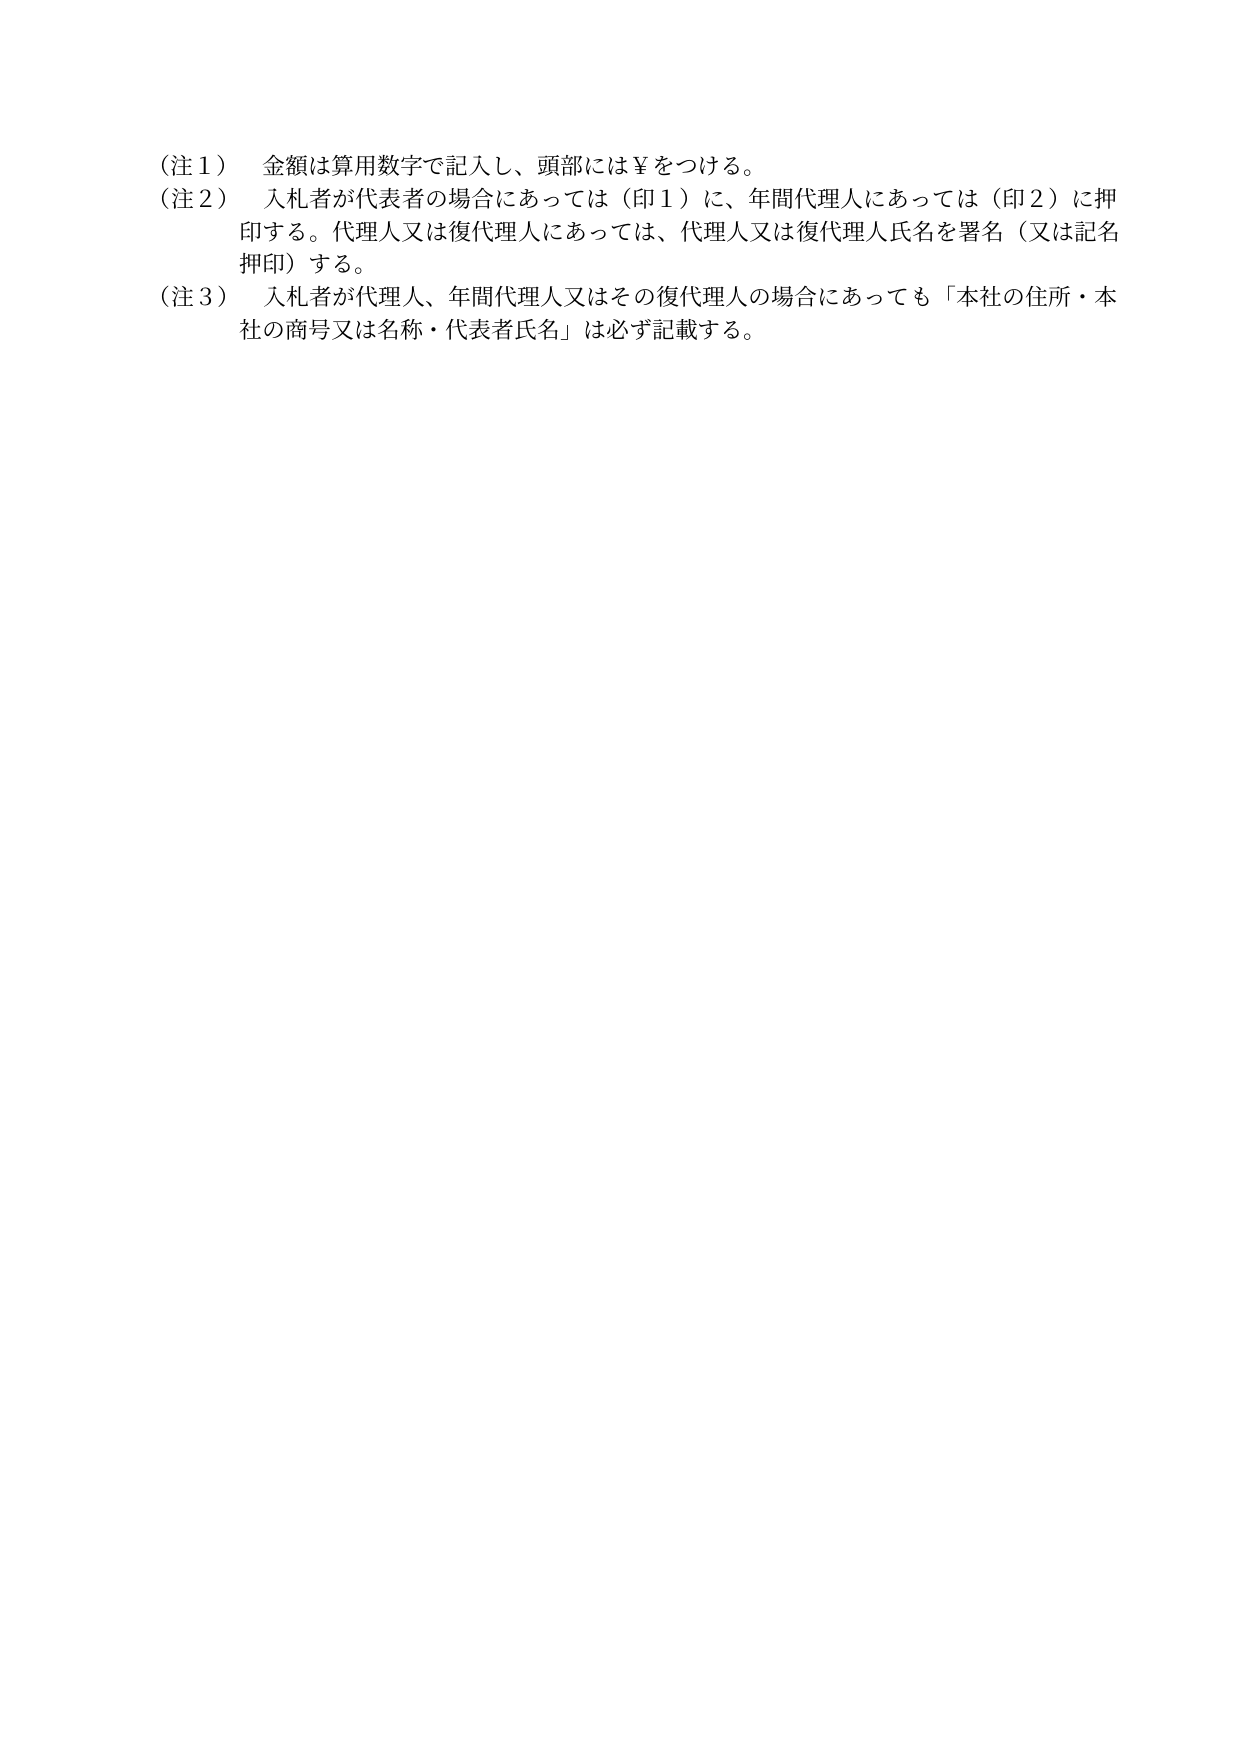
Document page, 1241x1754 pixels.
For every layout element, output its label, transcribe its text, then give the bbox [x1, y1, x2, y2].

text （注３） 入札者が代理人、年間代理人又はその復代理人の場合にあっても「本社の住所・本社の商号又は名称・代表者氏名」は必ず記載する。 [148, 279, 1122, 345]
text （注１） 金額は算用数字で記入し、頭部には￥をつける。 [148, 148, 1122, 181]
text （注２） 入札者が代表者の場合にあっては（印１）に、年間代理人にあっては（印２）に押印する。代理人又は復代理人にあっては、代理人又は復代理人氏名を署名（又は記名押印）する。 [148, 181, 1122, 279]
